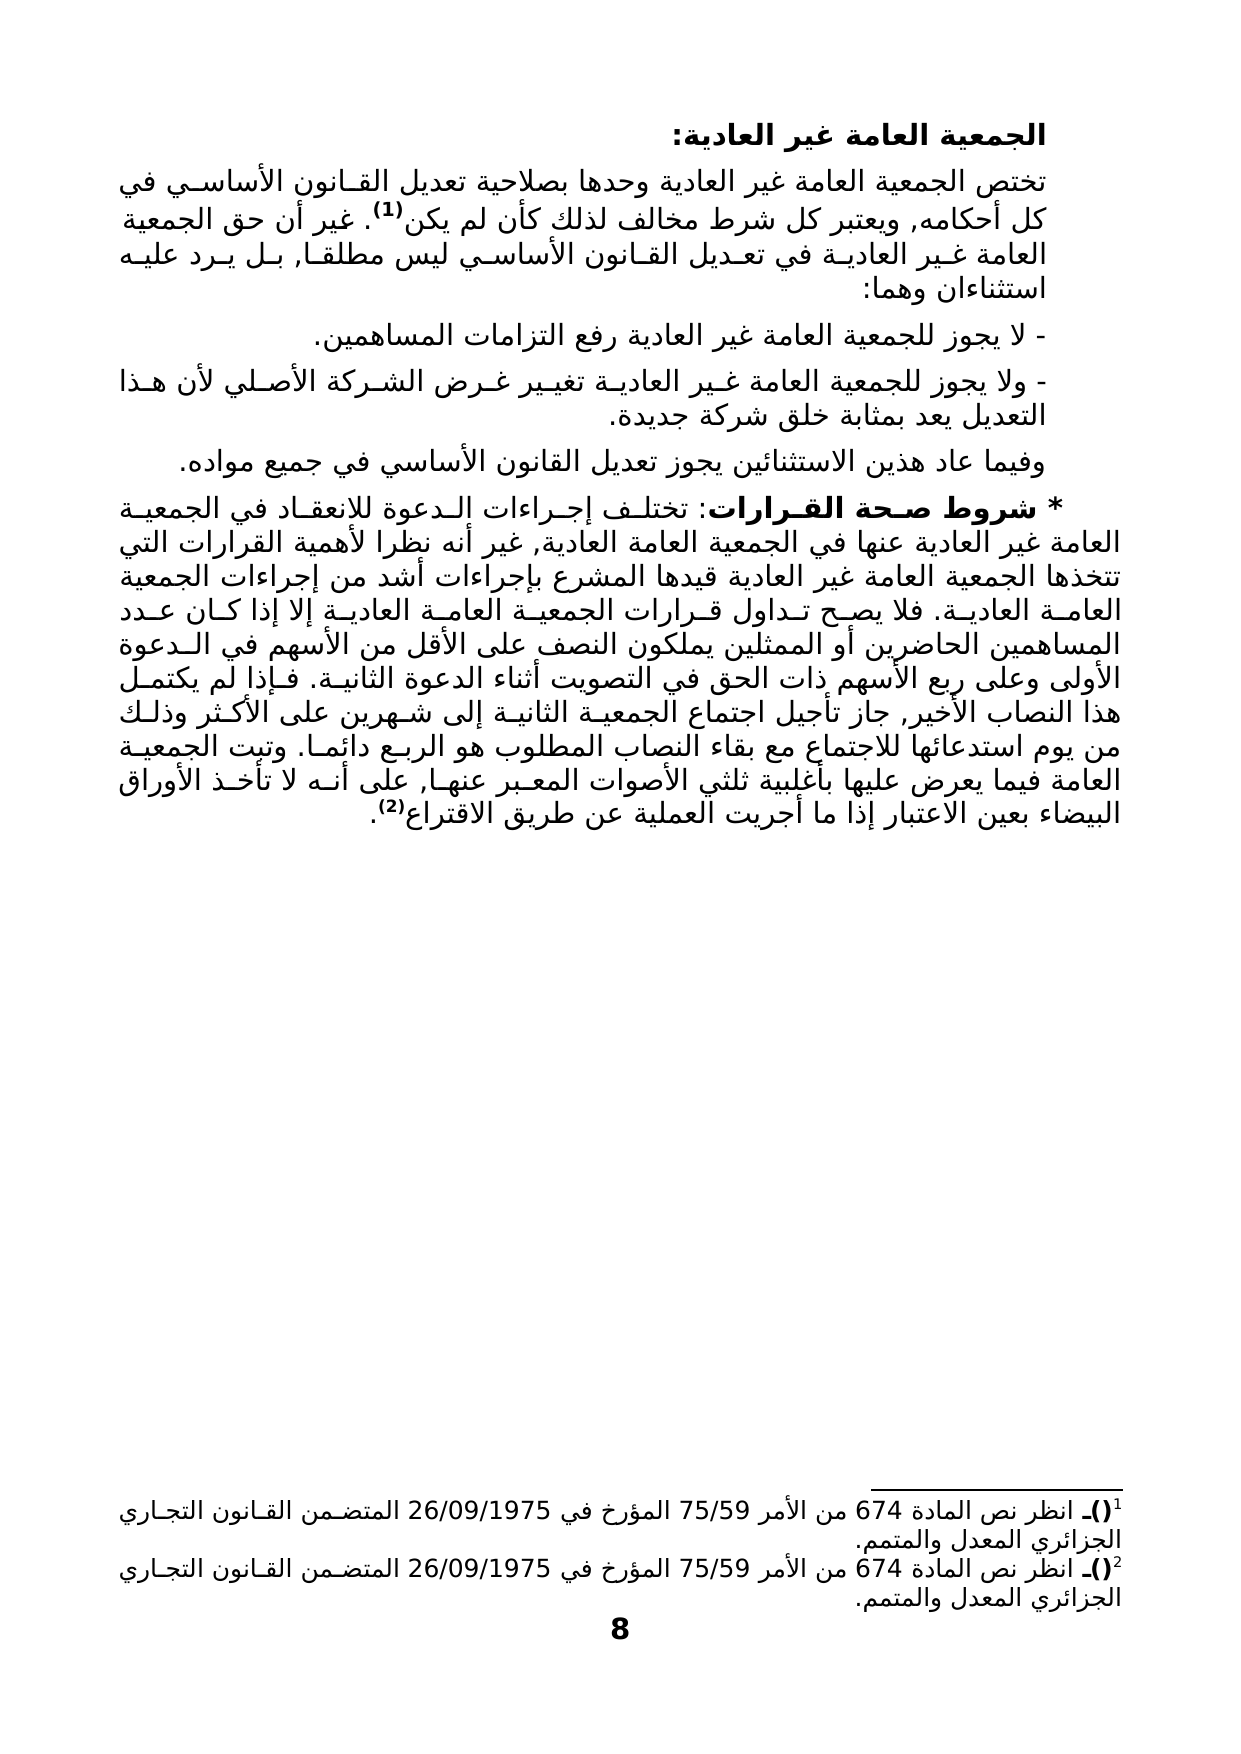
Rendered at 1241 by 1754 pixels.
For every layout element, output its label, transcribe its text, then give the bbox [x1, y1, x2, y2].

text * شروط صحة القرارات: تختلف إجراءات الدعوة للانعقاد في الجمعية العامة غير العادية عنها في الجمعية العامة العادية, غير أنه نظرا لأهمية القرارات التي تتخذها الجمعية العامة غير العادية قيدها المشرع بإجراءات أشد من إجراءات الجمعية العامة العادية. فلا يصح تداول قرارات الجمعية العامة العادية إلا إذا كان عدد المساهمين الحاضرين أو الممثلين يملكون النصف على الأقل من الأسهم في الدعوة الأولى وعلى ربع الأسهم ذات الحق في التصويت أثناء الدعوة الثانية. فإذا لم يكتمل هذا النصاب الأخير, جاز تأجيل اجتماع الجمعية الثانية إلى شهرين على الأكثر وذلك من يوم استدعائها للاجتماع مع بقاء النصاب المطلوب هو الربع دائما. وتبت الجمعية العامة فيما يعرض عليها بأغلبية ثلثي الأصوات المعبر عنها, على أنه لا تأخذ الأوراق البيضاء بعين الاعتبار إذا ما أجريت العملية عن طريق الاقتراع(). [118, 491, 1122, 831]
text وفيما عاد هذين الاستثنائين يجوز تعديل القانون الأساسي في جميع مواده. [118, 445, 1047, 479]
text تختص الجمعية العامة غير العادية وحدها بصلاحية تعديل القانون الأساسي في كل أحكامه, ويعتبر كل شرط مخالف لذلك كأن لم يكن(). غير أن حق الجمعية العامة غير العادية في تعديل القانون الأساسي ليس مطلقا, بل يرد عليه استثناءان وهما: [118, 164, 1047, 305]
text - لا يجوز للجمعية العامة غير العادية رفع التزامات المساهمين. [118, 318, 1047, 352]
text الجمعية العامة غير العادية: [118, 118, 1047, 152]
text - ولا يجوز للجمعية العامة غير العادية تغيير غرض الشركة الأصلي لأن هذا التعديل يعد بمثابة خلق شركة جديدة. [118, 364, 1047, 432]
